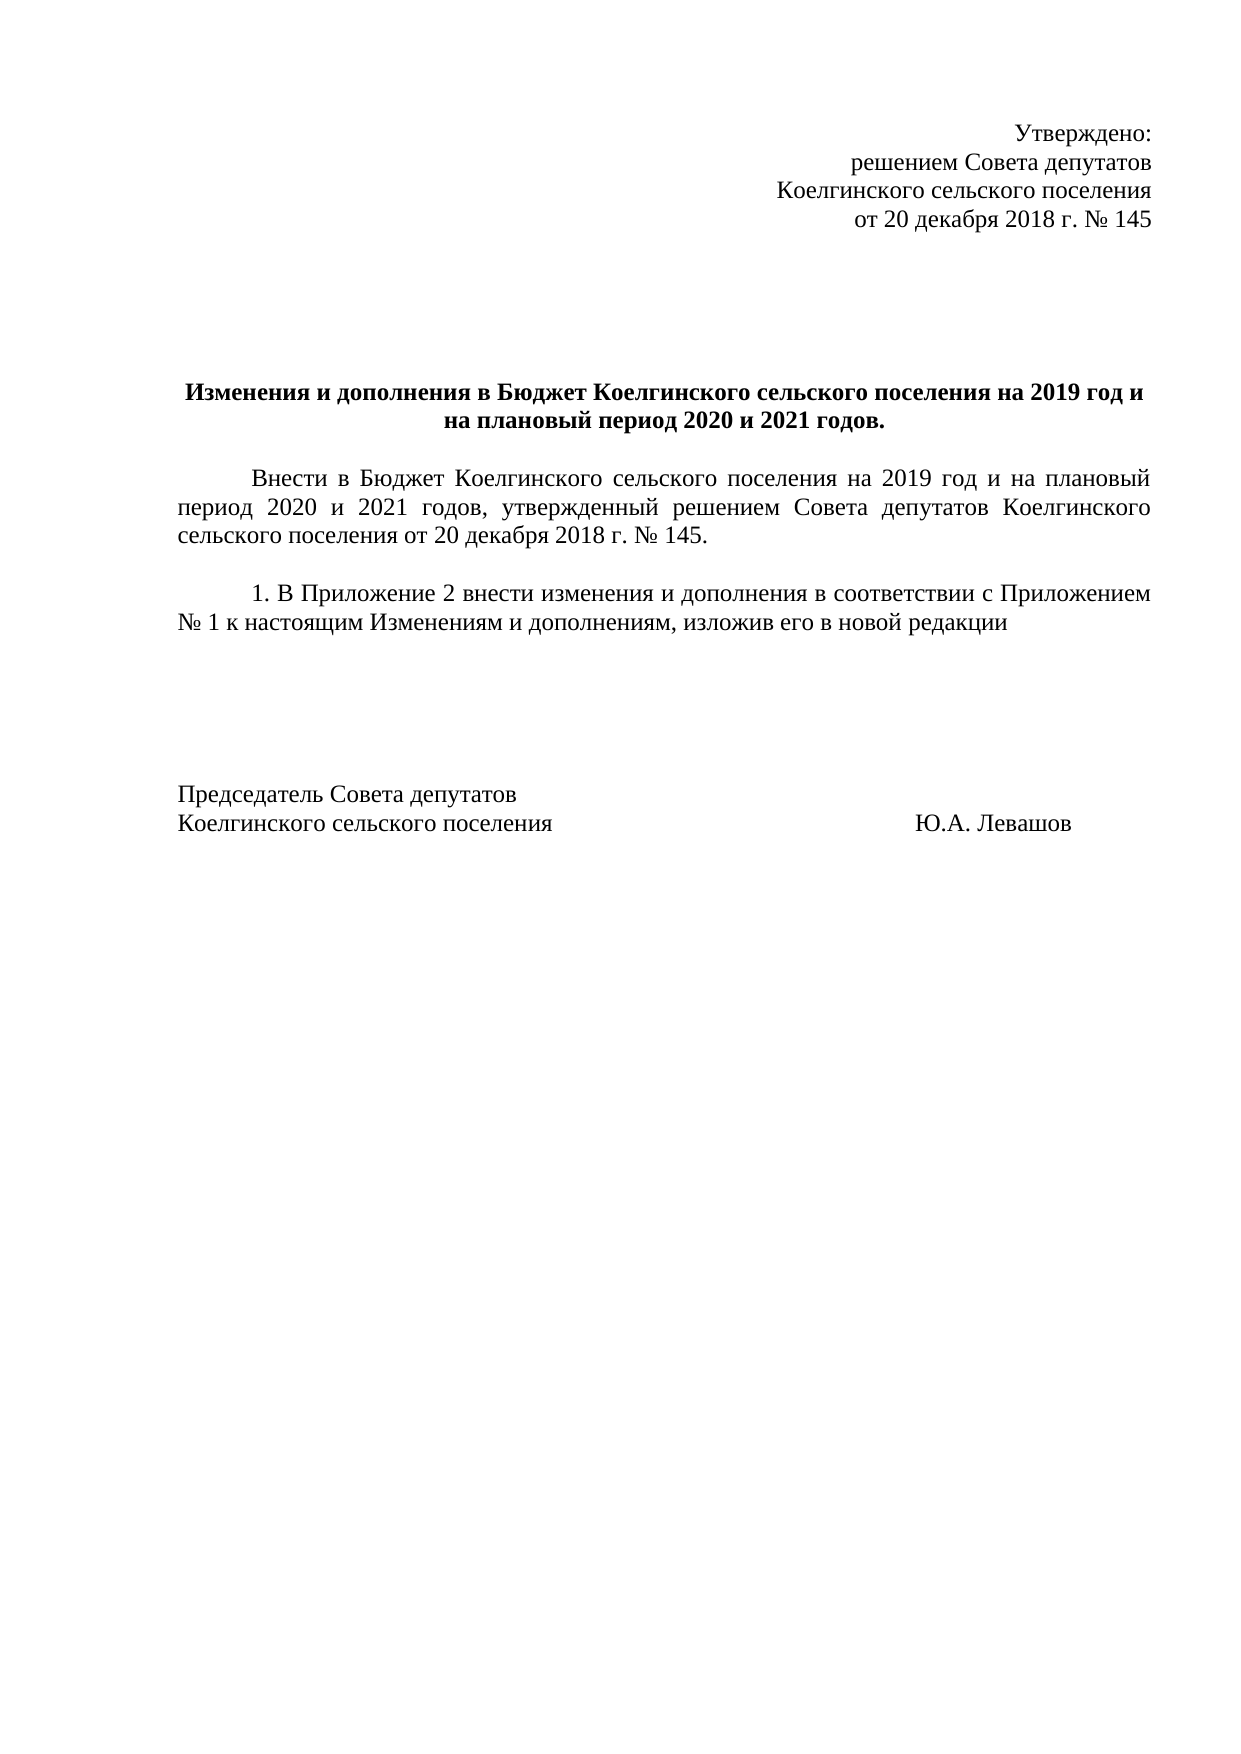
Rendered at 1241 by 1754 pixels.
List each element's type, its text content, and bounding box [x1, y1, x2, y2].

text 1. В Приложение 2 внести изменения и дополнения в соответствии с Приложением № 1 к настоящим Изменениям и дополнениям, изложив его в новой редакции [177, 578, 1152, 636]
text Внести в Бюджет Коелгинского сельского поселения на 2019 год и на плановый период 2020 и 2021 годов, утвержденный решением Совета депутатов Коелгинского сельского поселения от 20 декабря 2018 г. № 145. [177, 463, 1152, 549]
text решением Совета депутатов [177, 147, 1152, 176]
text Коелгинского сельского поселения [177, 176, 1152, 204]
text от 20 декабря 2018 г. № 145 [177, 204, 1152, 233]
text Изменения и дополнения в Бюджет Коелгинского сельского поселения на 2019 год и на плановый период 2020 и 2021 годов. [177, 377, 1152, 434]
text Утверждено: [177, 118, 1152, 147]
text Коелгинского сельского поселения Ю.А. Левашов [177, 808, 1152, 837]
text Председатель Совета депутатов [177, 779, 1152, 808]
